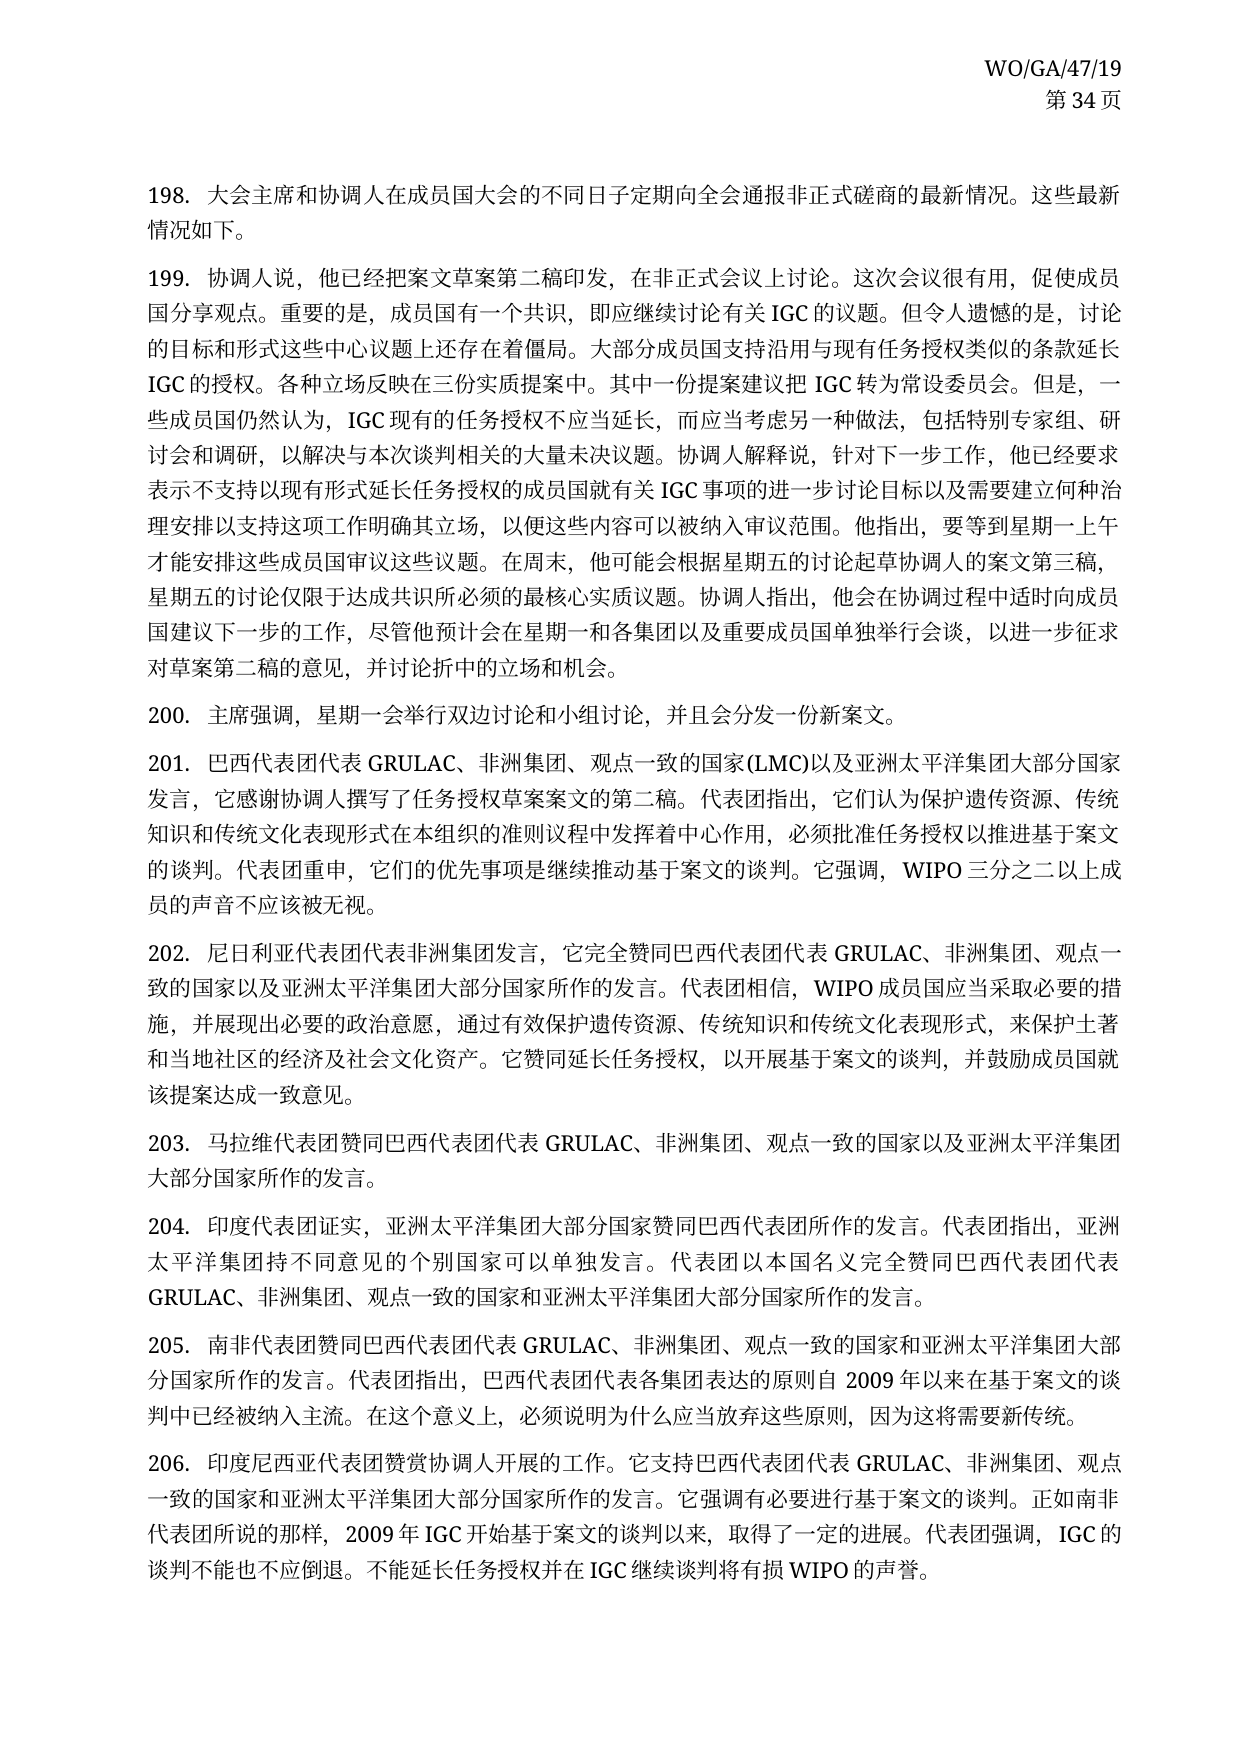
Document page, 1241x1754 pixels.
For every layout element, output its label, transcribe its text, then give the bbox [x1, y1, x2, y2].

list 协调人说，他已经把案文草案第二稿印发，在非正式会议上讨论。这次会议很有用，促使成员国分享观点。重要的是，成员国有一个共识，即应继续讨论有关IGC的议题。但令人遗憾的是，讨论的目标和形式这些中心议题上还存在着僵局。大部分成员国支持沿用与现有任务授权类似的条款延长IGC的授权。各种立场反映在三份实质提案中。其中一份提案建议把IGC转为常设委员会。但是，一些成员国仍然认为，IGC现有的任务授权不应当延长，而应当考虑另一种做法，包括特别专家组、研讨会和调研，以解决与本次谈判相关的大量未决议题。协调人解释说，针对下一步工作，他已经要求表示不支持以现有形式延长任务授权的成员国就有关IGC事项的进一步讨论目标以及需要建立何种治理安排以支持这项工作明确其立场，以便这些内容可以被纳入审议范围。他指出，要等到星期一上午才能安排这些成员国审议这些议题。在周末，他可能会根据星期五的讨论起草协调人的案文第三稿，星期五的讨论仅限于达成共识所必须的最核心实质议题。协调人指出，他会在协调过程中适时向成员国建议下一步的工作，尽管他预计会在星期一和各集团以及重要成员国单独举行会谈，以进一步征求对草案第二稿的意见，并讨论折中的立场和机会。 [148, 257, 1122, 682]
list 尼日利亚代表团代表非洲集团发言，它完全赞同巴西代表团代表GRULAC、非洲集团、观点一致的国家以及亚洲太平洋集团大部分国家所作的发言。代表团相信，WIPO成员国应当采取必要的措施，并展现出必要的政治意愿，通过有效保护遗传资源、传统知识和传统文化表现形式，来保护土著和当地社区的经济及社会文化资产。它赞同延长任务授权，以开展基于案文的谈判，并鼓励成员国就该提案达成一致意见。 [148, 932, 1122, 1109]
list 南非代表团赞同巴西代表团代表GRULAC、非洲集团、观点一致的国家和亚洲太平洋集团大部分国家所作的发言。代表团指出，巴西代表团代表各集团表达的原则自2009年以来在基于案文的谈判中已经被纳入主流。在这个意义上，必须说明为什么应当放弃这些原则，因为这将需要新传统。 [148, 1324, 1122, 1430]
list 马拉维代表团赞同巴西代表团代表GRULAC、非洲集团、观点一致的国家以及亚洲太平洋集团大部分国家所作的发言。 [148, 1122, 1122, 1193]
list 印度代表团证实，亚洲太平洋集团大部分国家赞同巴西代表团所作的发言。代表团指出，亚洲太平洋集团持不同意见的个别国家可以单独发言。代表团以本国名义完全赞同巴西代表团代表GRULAC、非洲集团、观点一致的国家和亚洲太平洋集团大部分国家所作的发言。 [148, 1205, 1122, 1312]
list 印度尼西亚代表团赞赏协调人开展的工作。它支持巴西代表团代表GRULAC、非洲集团、观点一致的国家和亚洲太平洋集团大部分国家所作的发言。它强调有必要进行基于案文的谈判。正如南非代表团所说的那样，2009年IGC开始基于案文的谈判以来，取得了一定的进展。代表团强调，IGC的谈判不能也不应倒退。不能延长任务授权并在IGC继续谈判将有损WIPO的声誉。 [148, 1443, 1122, 1584]
list 主席强调，星期一会举行双边讨论和小组讨论，并且会分发一份新案文。 [148, 695, 1122, 730]
list 巴西代表团代表GRULAC、非洲集团、观点一致的国家(LMC)以及亚洲太平洋集团大部分国家发言，它感谢协调人撰写了任务授权草案案文的第二稿。代表团指出，它们认为保护遗传资源、传统知识和传统文化表现形式在本组织的准则议程中发挥着中心作用，必须批准任务授权以推进基于案文的谈判。代表团重申，它们的优先事项是继续推动基于案文的谈判。它强调，WIPO三分之二以上成员的声音不应该被无视。 [148, 743, 1122, 920]
list 大会主席和协调人在成员国大会的不同日子定期向全会通报非正式磋商的最新情况。这些最新情况如下。 [148, 174, 1122, 245]
